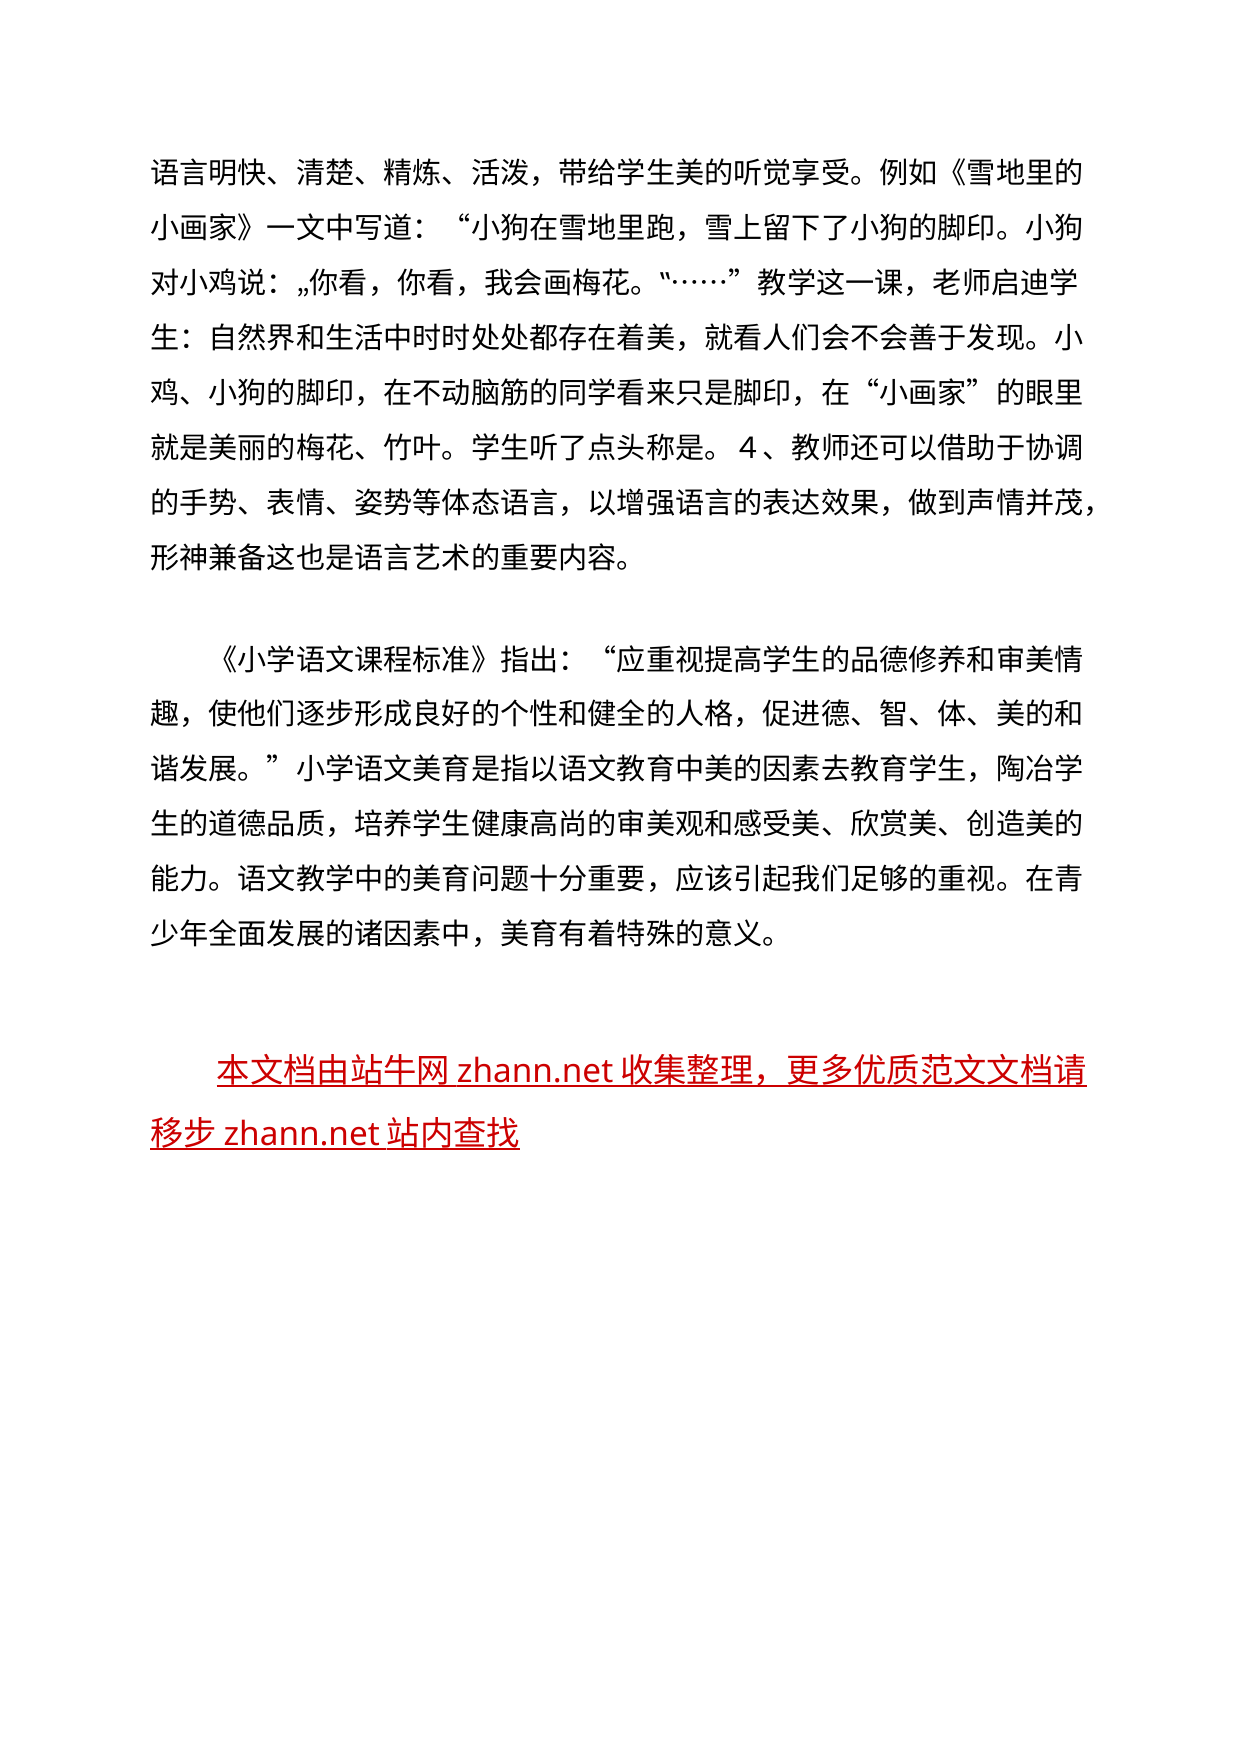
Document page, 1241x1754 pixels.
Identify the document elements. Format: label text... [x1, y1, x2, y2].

text 本文档由站牛网zhann.net收集整理，更多优质范文文档请移步zhann.net站内查找 [150, 1043, 1090, 1155]
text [150, 150, 1090, 577]
text 《小学语文课程标准》指出：“应重视提高学生的品德修养和审美情趣，使他们逐步形成良好的个性和健全的人格，促进德、智、体、美的和谐发展。”小学语文美育是指以语文教育中美的因素去教育学生，陶冶学生的道德品质，培养学生健康高尚的审美观和感受美、欣赏美、创造美的能力。语文教学中的美育问题十分重要，应该引起我们足够的重视。在青少年全面发展的诸因素中，美育有着特殊的意义。 [150, 636, 1090, 953]
